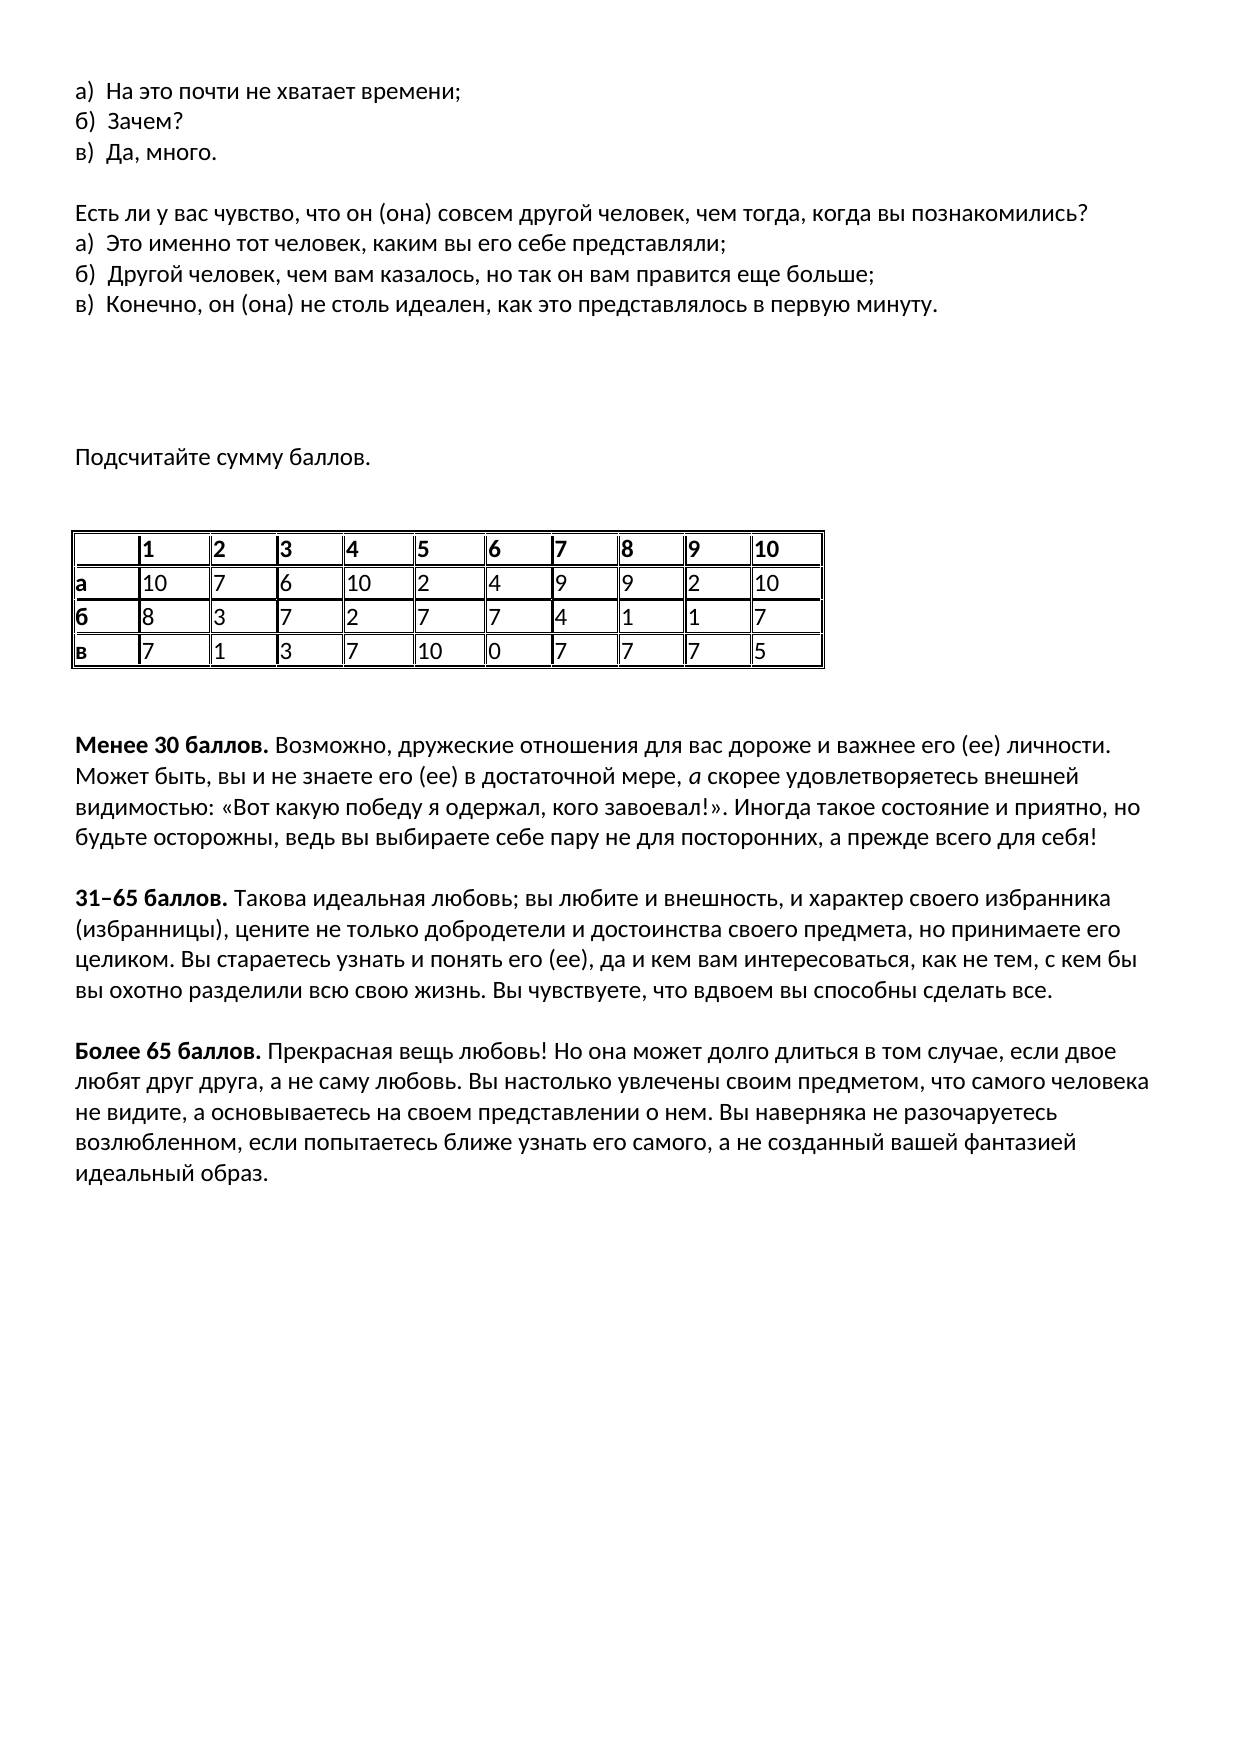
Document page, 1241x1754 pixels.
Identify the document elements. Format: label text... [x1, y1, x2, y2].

table_cell 10 [345, 568, 413, 598]
table_cell 7 [552, 635, 618, 665]
table_cell 7 [685, 635, 751, 665]
table_cell 4 [487, 568, 551, 598]
table_cell 10 [753, 564, 822, 598]
table_header 4 [344, 534, 414, 564]
table_header 6 [486, 532, 552, 564]
table_cell б [73, 598, 138, 632]
table_cell 2 [687, 568, 750, 598]
table_header 2 [211, 532, 277, 564]
table_cell 3 [277, 635, 343, 665]
table_cell 5 [751, 632, 823, 665]
table_cell 7 [487, 601, 551, 632]
table_cell 1 [620, 601, 683, 632]
table_header 3 [277, 534, 343, 564]
table_cell 2 [416, 568, 484, 598]
table_header 9 [685, 534, 751, 564]
table_cell 2 [345, 601, 413, 632]
table_cell 7 [416, 601, 484, 632]
table_cell 8 [141, 601, 209, 632]
table_cell в [73, 632, 139, 665]
table_cell 0 [486, 635, 552, 665]
table_cell 7 [344, 635, 414, 665]
text а) На это почти не хватает времени; б) Зачем? в) Да, много. Есть ли у вас чувство, что он (она) совсем другой человек, чем тогда, когда вы познакомились? а) Это именно тот человек, каким вы его себе представляли; б) Другой человек, чем вам казалось, но так он вам правится еще больше; в) Конечно, он (она) не столь идеален, как это представлялось в первую минуту. Подсчитайте сумму баллов. [75, 75, 1165, 530]
table_cell 6 [279, 568, 342, 598]
table_header 7 [552, 534, 618, 564]
table_header 5 [415, 534, 486, 564]
table_cell 7 [279, 601, 342, 632]
table_cell 4 [554, 601, 617, 632]
table_header 8 [619, 532, 685, 564]
table_cell 7 [212, 568, 276, 598]
table_cell 1 [687, 601, 750, 632]
table_header 1 [139, 534, 211, 564]
text Менее 30 баллов. Возможно, дружеские отношения для вас дороже и важнее его (ее) личности. Может быть, вы и не знаете его (ее) в достаточной мере, а скорее удовлетворяетесь внешней видимостью: «Вот какую победу я одержал, кого завоевал!». Иногда такое состояние и приятно, но будьте осторожны, ведь вы выбираете себе пару не для посторонних, а прежде всего для себя! 31–65 баллов. Такова идеальная любовь; вы любите и внешность, и характер своего избранника (избранницы), цените не только добродетели и достоинства своего предмета, но принимаете его целиком. Вы стараетесь узнать и понять его (ее), да и кем вам интересоваться, как не тем, с кем бы вы охотно разделили всю свою жизнь. Вы чувствуете, что вдвоем вы способны сделать все. Более 65 баллов. Прекрасная вещь любовь! Но она может долго длиться в том случае, если двое любят друг друга, а не саму любовь. Вы настолько увлечены своим предметом, что самого человека не видите, а основываетесь на своем представлении о нем. Вы наверняка не разочаруетесь возлюбленном, если попытаетесь ближе узнать его самого, а не созданный вашей фантазией идеальный образ. [75, 668, 1165, 1187]
table_cell 7 [753, 598, 823, 632]
table_cell а [75, 564, 138, 598]
table_header 10 [751, 534, 821, 564]
table_cell 3 [212, 601, 276, 632]
table_cell 7 [139, 635, 211, 665]
table_cell 1 [211, 635, 277, 665]
table_cell 10 [415, 635, 486, 665]
table_cell 9 [620, 568, 683, 598]
table_header [75, 534, 139, 564]
table_cell 7 [619, 632, 685, 665]
table_cell 9 [554, 568, 617, 598]
table_cell 10 [141, 568, 209, 598]
